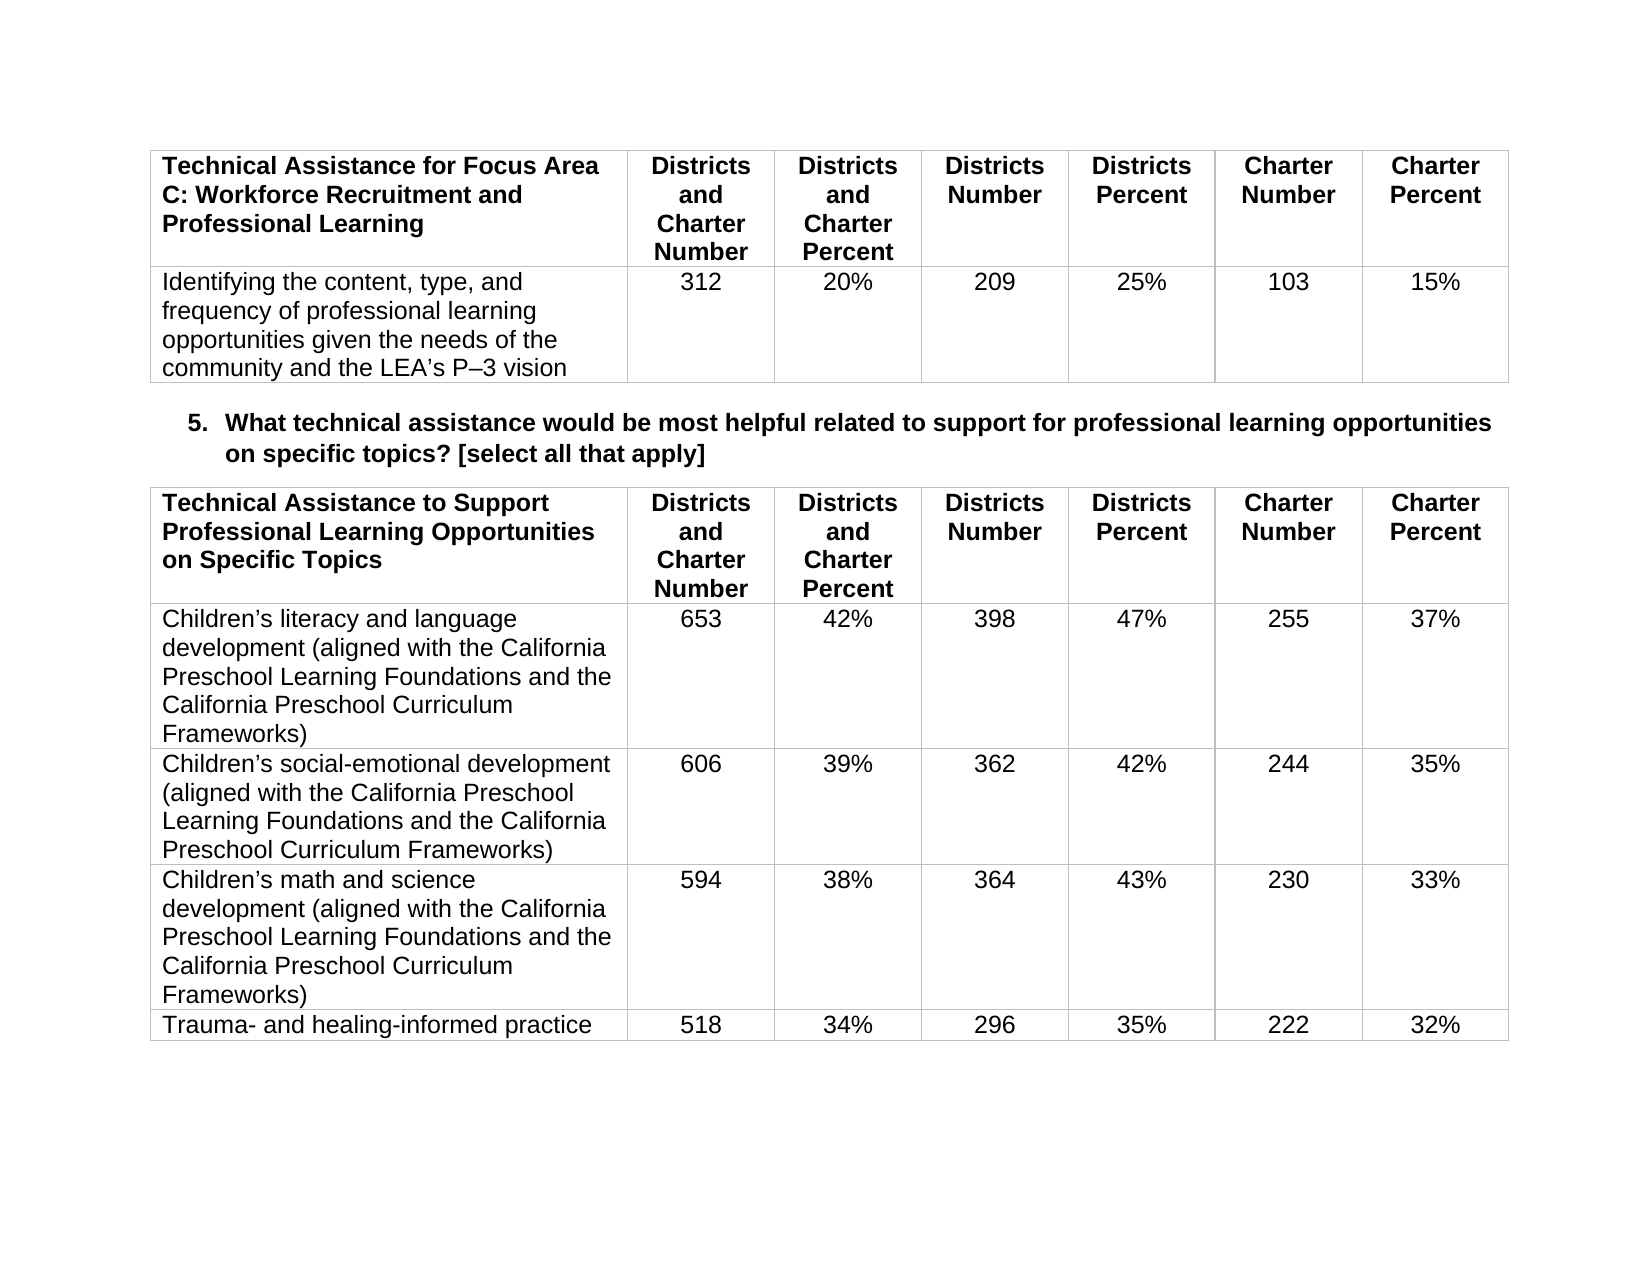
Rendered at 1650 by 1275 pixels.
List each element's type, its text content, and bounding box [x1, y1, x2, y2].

table_header Districts and Charter Percent [775, 488, 921, 603]
table_cell 33% [1363, 865, 1508, 1008]
table_cell 20% [775, 267, 921, 382]
table_cell 364 [922, 865, 1068, 1008]
table_cell 244 [1216, 749, 1362, 864]
table_cell 296 [922, 1010, 1068, 1040]
table_header Charter Percent [1363, 488, 1508, 603]
table_cell 35% [1363, 749, 1508, 864]
table_cell 25% [1069, 267, 1214, 382]
table_cell Identifying the content, type, and frequency of professional learning opportunities given the needs of the community and the LEA’s P–3 vision [151, 267, 627, 382]
table_header Charter Number [1216, 488, 1362, 603]
table_header Technical Assistance to Support Professional Learning Opportunities on Specific Topics [151, 488, 627, 603]
table_cell 42% [775, 604, 921, 748]
table_cell 594 [628, 865, 774, 1008]
table_cell 47% [1069, 604, 1214, 748]
table_cell 398 [922, 604, 1068, 748]
table_cell 42% [1069, 749, 1214, 864]
table_cell 32% [1363, 1010, 1508, 1040]
table_cell 103 [1216, 267, 1362, 382]
table_cell 15% [1363, 267, 1508, 382]
table_cell 39% [775, 749, 921, 864]
table_cell 230 [1216, 865, 1362, 1008]
table_cell 362 [922, 749, 1068, 864]
table_cell 35% [1069, 1010, 1214, 1040]
table_cell Trauma- and healing-informed practice [151, 1010, 627, 1040]
table_cell 653 [628, 604, 774, 748]
table_cell 518 [628, 1010, 774, 1040]
table_header Districts Number [922, 488, 1068, 603]
table_header Technical Assistance for Focus Area C: Workforce Recruitment and Professional Learning [151, 151, 627, 266]
table_cell 34% [775, 1010, 921, 1040]
table_cell Children’s literacy and language development (aligned with the California Preschool Learning Foundations and the California Preschool Curriculum Frameworks) [151, 604, 627, 748]
list What technical assistance would be most helpful related to support for professional learning opportunities on specific topics? [select all that apply] [187, 408, 1500, 468]
table_cell 312 [628, 267, 774, 382]
table_cell Children’s math and science development (aligned with the California Preschool Learning Foundations and the California Preschool Curriculum Frameworks) [151, 865, 627, 1008]
table_header Districts Percent [1069, 488, 1214, 603]
table_header Districts and Charter Number [628, 488, 774, 603]
table_header Districts Percent [1069, 151, 1214, 266]
table_cell 37% [1363, 604, 1508, 748]
table_cell 43% [1069, 865, 1214, 1008]
table_header Districts and Charter Number [628, 151, 774, 266]
table_cell 38% [775, 865, 921, 1008]
table_header Charter Percent [1363, 151, 1508, 266]
table_cell 222 [1216, 1010, 1362, 1040]
table_header Districts Number [922, 151, 1068, 266]
table_header Districts and Charter Percent [775, 151, 921, 266]
table_cell Children’s social-emotional development (aligned with the California Preschool Learning Foundations and the California Preschool Curriculum Frameworks) [151, 749, 627, 864]
table_header Charter Number [1216, 151, 1362, 266]
table_cell 255 [1216, 604, 1362, 748]
table_cell 209 [922, 267, 1068, 382]
table_cell 606 [628, 749, 774, 864]
